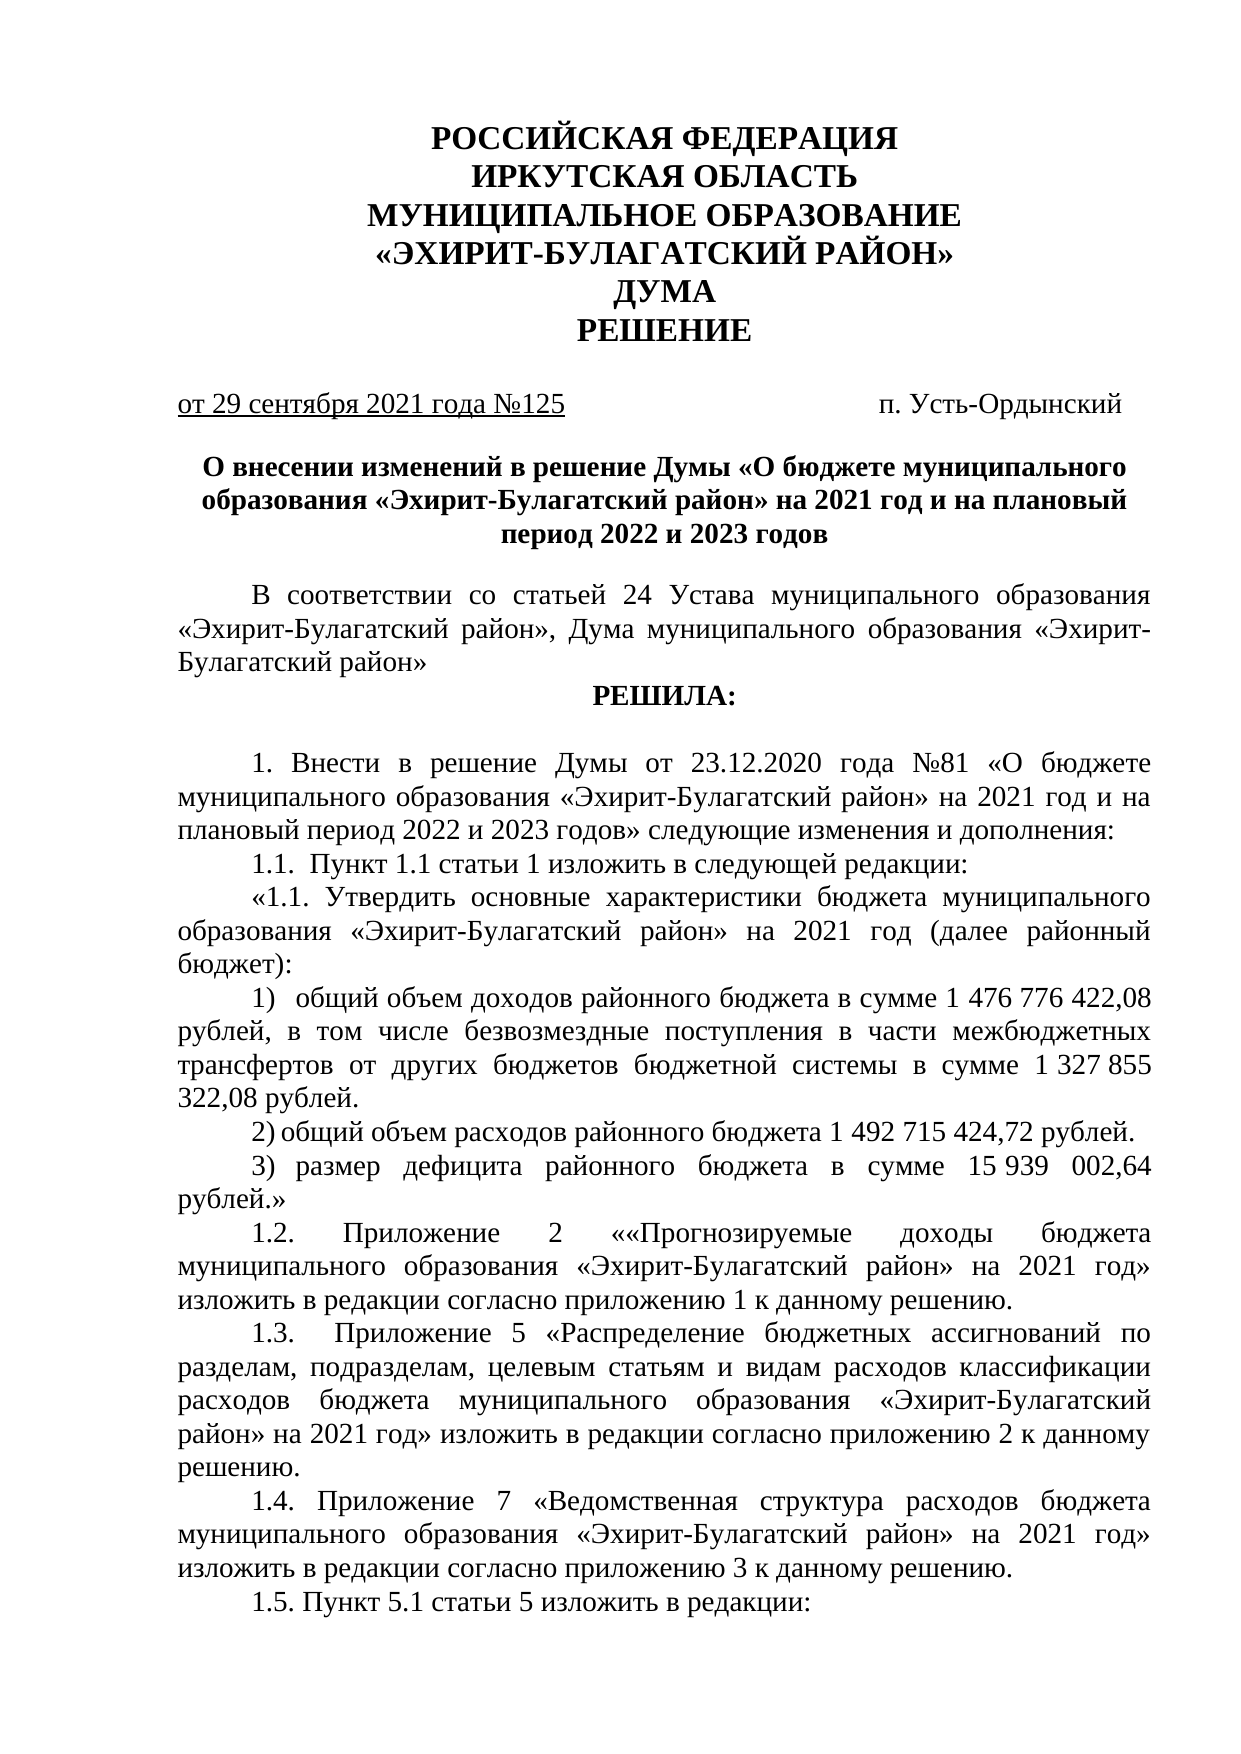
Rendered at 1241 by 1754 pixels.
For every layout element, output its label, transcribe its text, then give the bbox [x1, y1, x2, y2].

text О внесении изменений в решение Думы «О бюджете муниципального образования «Эхирит-Булагатский район» на 2021 год и на плановый [177, 449, 1152, 516]
text 1.4. Приложение 7 «Ведомственная структура расходов бюджета муниципального образования «Эхирит-Булагатский район» на 2021 год» изложить в редакции согласно приложению 3 к данному решению. [177, 1483, 1152, 1584]
text МУНИЦИПАЛЬНОЕ ОБРАЗОВАНИЕ [177, 195, 1152, 233]
text 1.2. Приложение 2 ««Прогнозируемые доходы бюджета муниципального образования «Эхирит-Булагатский район» на 2021 год» изложить в редакции согласно приложению 1 к данному решению. [177, 1215, 1152, 1315]
list общий объем расходов районного бюджета 1 492 715 424,72 рублей. [177, 1114, 1152, 1148]
text 1.5. Пункт 5.1 статьи 5 изложить в редакции: [177, 1584, 1152, 1617]
text РЕШЕНИЕ [177, 310, 1152, 348]
text 1.1. Пункт 1.1 статьи 1 изложить в следующей редакции: [177, 846, 1152, 879]
text 1. Внести в решение Думы от 23.12.2020 года №81 «О бюджете муниципального образования «Эхирит-Булагатский район» на 2021 год и на плановый период 2022 и 2023 годов» следующие изменения и дополнения: [177, 745, 1152, 846]
text от 29 сентября 2021 года №125 п. Усть-Ордынский [177, 386, 1152, 420]
text 1.3. Приложение 5 «Распределение бюджетных ассигнований по разделам, подразделам, целевым статьям и видам расходов классификации расходов бюджета муниципального образования «Эхирит-Булагатский район» на 2021 год» изложить в редакции согласно приложению 2 к данному решению. [177, 1315, 1152, 1483]
list размер дефицита районного бюджета в сумме 15 939 002,64 рублей.» [177, 1148, 1152, 1215]
text ИРКУТСКАЯ ОБЛАСТЬ [177, 156, 1152, 195]
text ДУМА [177, 271, 1152, 310]
text В соответствии со статьей 24 Устава муниципального образования «Эхирит-Булагатский район», Дума муниципального образования «Эхирит-Булагатский район» [177, 577, 1152, 678]
text РОССИЙСКАЯ ФЕДЕРАЦИЯ [177, 118, 1152, 156]
text период 2022 и 2023 годов [177, 516, 1152, 549]
text «1.1. Утвердить основные характеристики бюджета муниципального образования «Эхирит-Булагатский район» на 2021 год (далее районный бюджет): [177, 879, 1152, 980]
text РЕШИЛА: [177, 678, 1152, 712]
text «ЭХИРИТ-БУЛАГАТСКИЙ РАЙОН» [177, 233, 1152, 271]
list общий объем доходов районного бюджета в сумме 1 476 776 422,08 рублей, в том числе безвозмездные поступления в части межбюджетных трансфертов от других бюджетов бюджетной системы в сумме 1 327 855 322,08 рублей. [177, 980, 1152, 1114]
